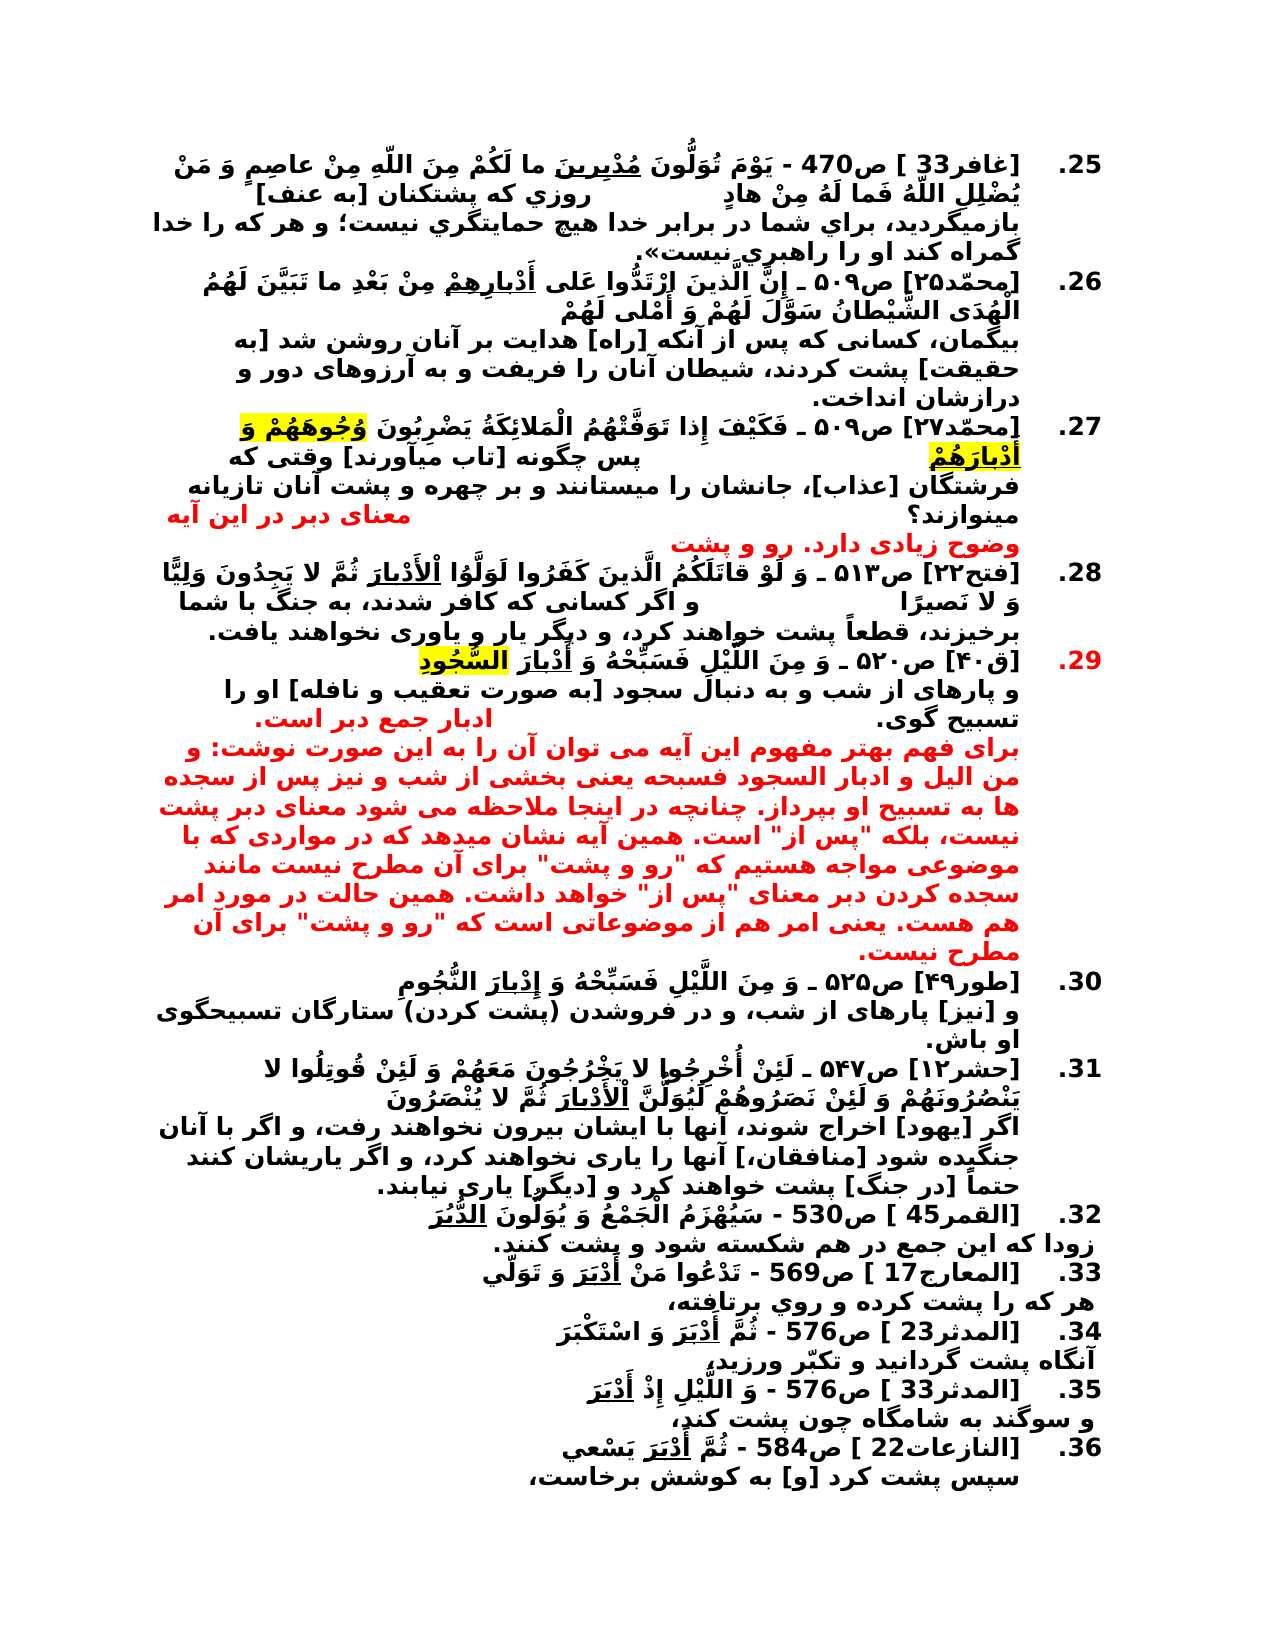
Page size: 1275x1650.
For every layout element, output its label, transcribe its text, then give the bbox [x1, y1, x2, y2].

list [فتح۲۲] ص۵۱۳ ـ وَ لَوْ قاتَلَکُمُ الَّذینَ کَفَرُوا لَوَلَّوُا اْلأَدْبارَ ثُمَّ لا یَجِدُونَ وَلِیًّا وَ لا نَصیرًا و اگر کسانی که کافر شدند، به جنگ با شما برخیزند، قطعاً پشت خواهند کرد، و دیگر یار و یاوری نخواهند یافت‏. [150, 558, 1058, 646]
list [غافر33 ] ص470 - يَوْمَ تُوَلُّونَ مُدْبِرينَ ما لَکُمْ مِنَ اللّهِ مِنْ عاصِمٍ وَ مَنْ يُضْلِلِ اللّهُ فَما لَهُ مِنْ هادٍ روزي که پشت‏کنان [به عنف‏] بازمي‏گرديد، براي شما در برابر خدا هيچ حمايتگري نيست‏؛ و هر که را خدا گمراه کند او را راهبري نيست‏». [150, 150, 1058, 267]
list [طور۴۹] ص۵۲۵ ـ وَ مِنَ اللَّیْلِ فَسَبِّحْهُ وَ إِدْبارَ النُّجُومِ [150, 967, 1058, 996]
text زودا که اين جمع در هم شکسته شود و پشت کنند. [150, 1229, 1125, 1258]
list [القمر45 ] ص530 - سَيُهْزَمُ الْجَمْعُ وَ يُوَلُّونَ الدُّبُرَ [150, 1200, 1058, 1229]
text و [نیز] پاره‏ای از شب‏، و در فروشدن (پشت کردن) ستارگان تسبیح‏گوی او باش‏. [150, 996, 1020, 1054]
list [المعارج17 ] ص569 - تَدْعُوا مَنْ أَدْبَرَ وَ تَوَلّي [150, 1258, 1058, 1287]
list سپس پشت کرد [و] به کوشش برخاست‏، [150, 1462, 1020, 1492]
list [النازعات22 ] ص584 - ثُمَّ أَدْبَرَ يَسْعي [150, 1433, 1058, 1462]
list [محمّد۲۷] ص۵۰۹ ـ فَکَیْفَ إِذا تَوَفَّتْهُمُ الْمَلائِکَةُ یَضْرِبُونَ وُجُوهَهُمْ وَ أَدْبارَهُمْ پس چگونه [تاب می‏آورند] وقتی که فرشتگان [عذاب‏]، جانشان را می‏ستانند و بر چهره و پشت آنان تازیانه می‏نوازند؟ معنای دبر در این آیه وضوح زیادی دارد. رو و پشت [150, 412, 1058, 558]
list [المدثر33 ] ص576 - وَ اللَّيْلِ إِذْ أَدْبَرَ [150, 1375, 1058, 1404]
list [حشر۱۲] ص۵۴۷ ـ لَئِنْ أُخْرِجُوا لا یَخْرُجُونَ مَعَهُمْ وَ لَئِنْ قُوتِلُوا لا یَنْصُرُونَهُمْ وَ لَئِنْ نَصَرُوهُمْ لَیُوَلُّنَّ اْلأَدْبارَ ثُمَّ لا یُنْصَرُونَ [150, 1054, 1058, 1112]
list [المدثر23 ] ص576 - ثُمَّ أَدْبَرَ وَ اسْتَکْبَرَ [150, 1317, 1058, 1346]
text و سوگند به شامگاه چون پشت کند، [150, 1404, 1125, 1433]
text اگر [یهود] اخراج شوند، آنها با ایشان بیرون نخواهند رفت‏، و اگر با آنان جنگیده شود [منافقان‏،] آنها را یاری نخواهند کرد، و اگر یاریشان کنند حتماً [در جنگ‏] پشت خواهند کرد و [دیگر] یاری نیابند. [150, 1112, 1020, 1200]
list [محمّد۲۵] ص۵۰۹ ـ إِنَّ الَّذینَ ارْتَدُّوا عَلی أَدْبارِهِمْ مِنْ بَعْدِ ما تَبَیَّنَ لَهُمُ الْهُدَی الشَّیْطانُ سَوَّلَ لَهُمْ وَ أَمْلی لَهُمْ بی‏گمان‏، کسانی که پس از آنکه [راه‏] هدایت بر آنان روشن شد [به حقیقت‏] پشت کردند، شیطان آنان را فریفت و به آرزوهای دور و درازشان انداخت‏. [150, 267, 1058, 412]
list [ق۴۰] ص۵۲۰ ـ وَ مِنَ اللَّیْلِ فَسَبِّحْهُ وَ أَدْبارَ السُّجُودِ و پاره‏ای از شب و به دنبال سجود [به صورت تعقیب و نافله‏] او را تسبیح گوی‏. ادبار جمع دبر است. برای فهم بهتر مفهوم این آیه می توان آن را به این صورت نوشت: و من الیل و ادبار السجود فسبحه یعنی بخشی از شب و نیز پس از سجده ها به تسبیح او بپرداز. چنانچه در اینجا ملاحظه می شود معنای دبر پشت نیست، بلکه "پس از" است. همین آیه نشان میدهد که در مواردی که با موضوعی مواجه هستیم که "رو و پشت" برای آن مطرح نیست مانند سجده کردن دبر معنای "پس از" خواهد داشت. همین حالت در مورد امر هم هست. یعنی امر هم از موضوعاتی است که "رو و پشت" برای آن مطرح نیست. [150, 646, 1058, 967]
text آنگاه پشت گردانيد و تکبّر ورزيد، [150, 1346, 1125, 1375]
text هر که را پشت کرده و روي برتافته‏، [150, 1287, 1125, 1317]
